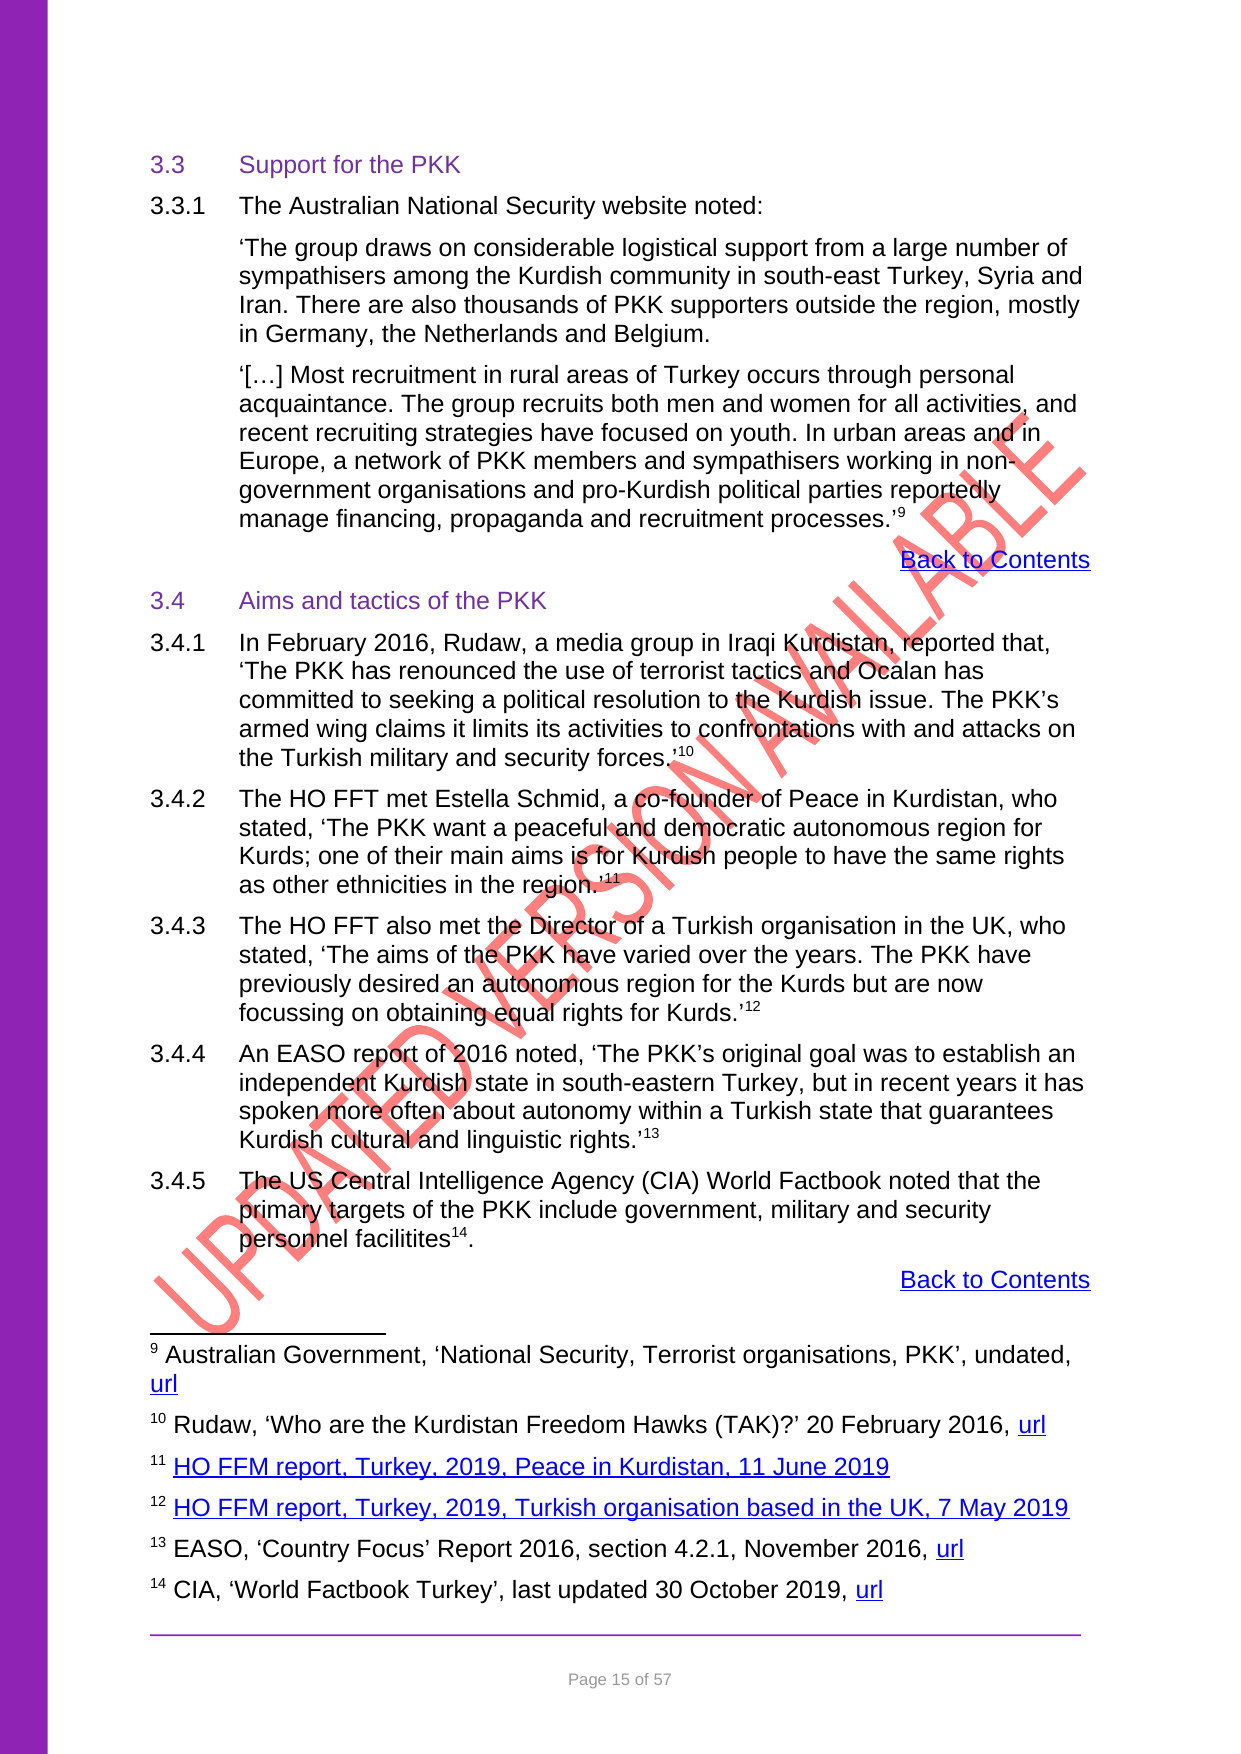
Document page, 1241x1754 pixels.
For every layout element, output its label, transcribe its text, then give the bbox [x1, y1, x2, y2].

list Back to Contents [239, 1265, 1090, 1294]
list In February 2016, Rudaw, a media group in Iraqi Kurdistan, reported that, ‘The PKK has renounced the use of terrorist tactics and Ocalan has committed to seeking a political resolution to the Kurdish issue. The PKK’s armed wing claims it limits its activities to confrontations with and attacks on the Turkish military and security forces.’ [150, 627, 1090, 771]
list ‘The group draws on considerable logistical support from a large number of sympathisers among the Kurdish community in south-east Turkey, Syria and Iran. There are also thousands of PKK supporters outside the region, mostly in Germany, the Netherlands and Belgium. [239, 232, 1090, 347]
list The HO FFT met Estella Schmid, a co-founder of Peace in Kurdistan, who stated, ‘The PKK want a peaceful and democratic autonomous region for Kurds; one of their main aims is for Kurdish people to have the same rights as other ethnicities in the region.’ [150, 784, 1090, 899]
subtitle Aims and tactics of the PKK [150, 586, 1090, 615]
list An EASO report of 2016 noted, ‘The PKK’s original goal was to establish an independent Kurdish state in south-eastern Turkey, but in recent years it has spoken more often about autonomy within a Turkish state that guarantees Kurdish cultural and linguistic rights.’ [150, 1039, 1090, 1154]
list The HO FFT also met the Director of a Turkish organisation in the UK, who stated, ‘The aims of the PKK have varied over the years. The PKK have previously desired an autonomous region for the Kurds but are now focussing on obtaining equal rights for Kurds.’ [150, 911, 1090, 1026]
list Back to Contents [239, 545, 1090, 574]
subtitle Support for the PKK [150, 150, 1090, 179]
list The Australian National Security website noted: [150, 191, 1090, 220]
list The US Central Intelligence Agency (CIA) World Factbook noted that the primary targets of the PKK include government, military and security personnel facilitites. [150, 1166, 1090, 1252]
list ‘[…] Most recruitment in rural areas of Turkey occurs through personal acquaintance. The group recruits both men and women for all activities, and recent recruiting strategies have focused on youth. In urban areas and in Europe, a network of PKK members and sympathisers working in non-government organisations and pro-Kurdish political parties reportedly manage financing, propaganda and recruitment processes.’ [239, 360, 1090, 532]
